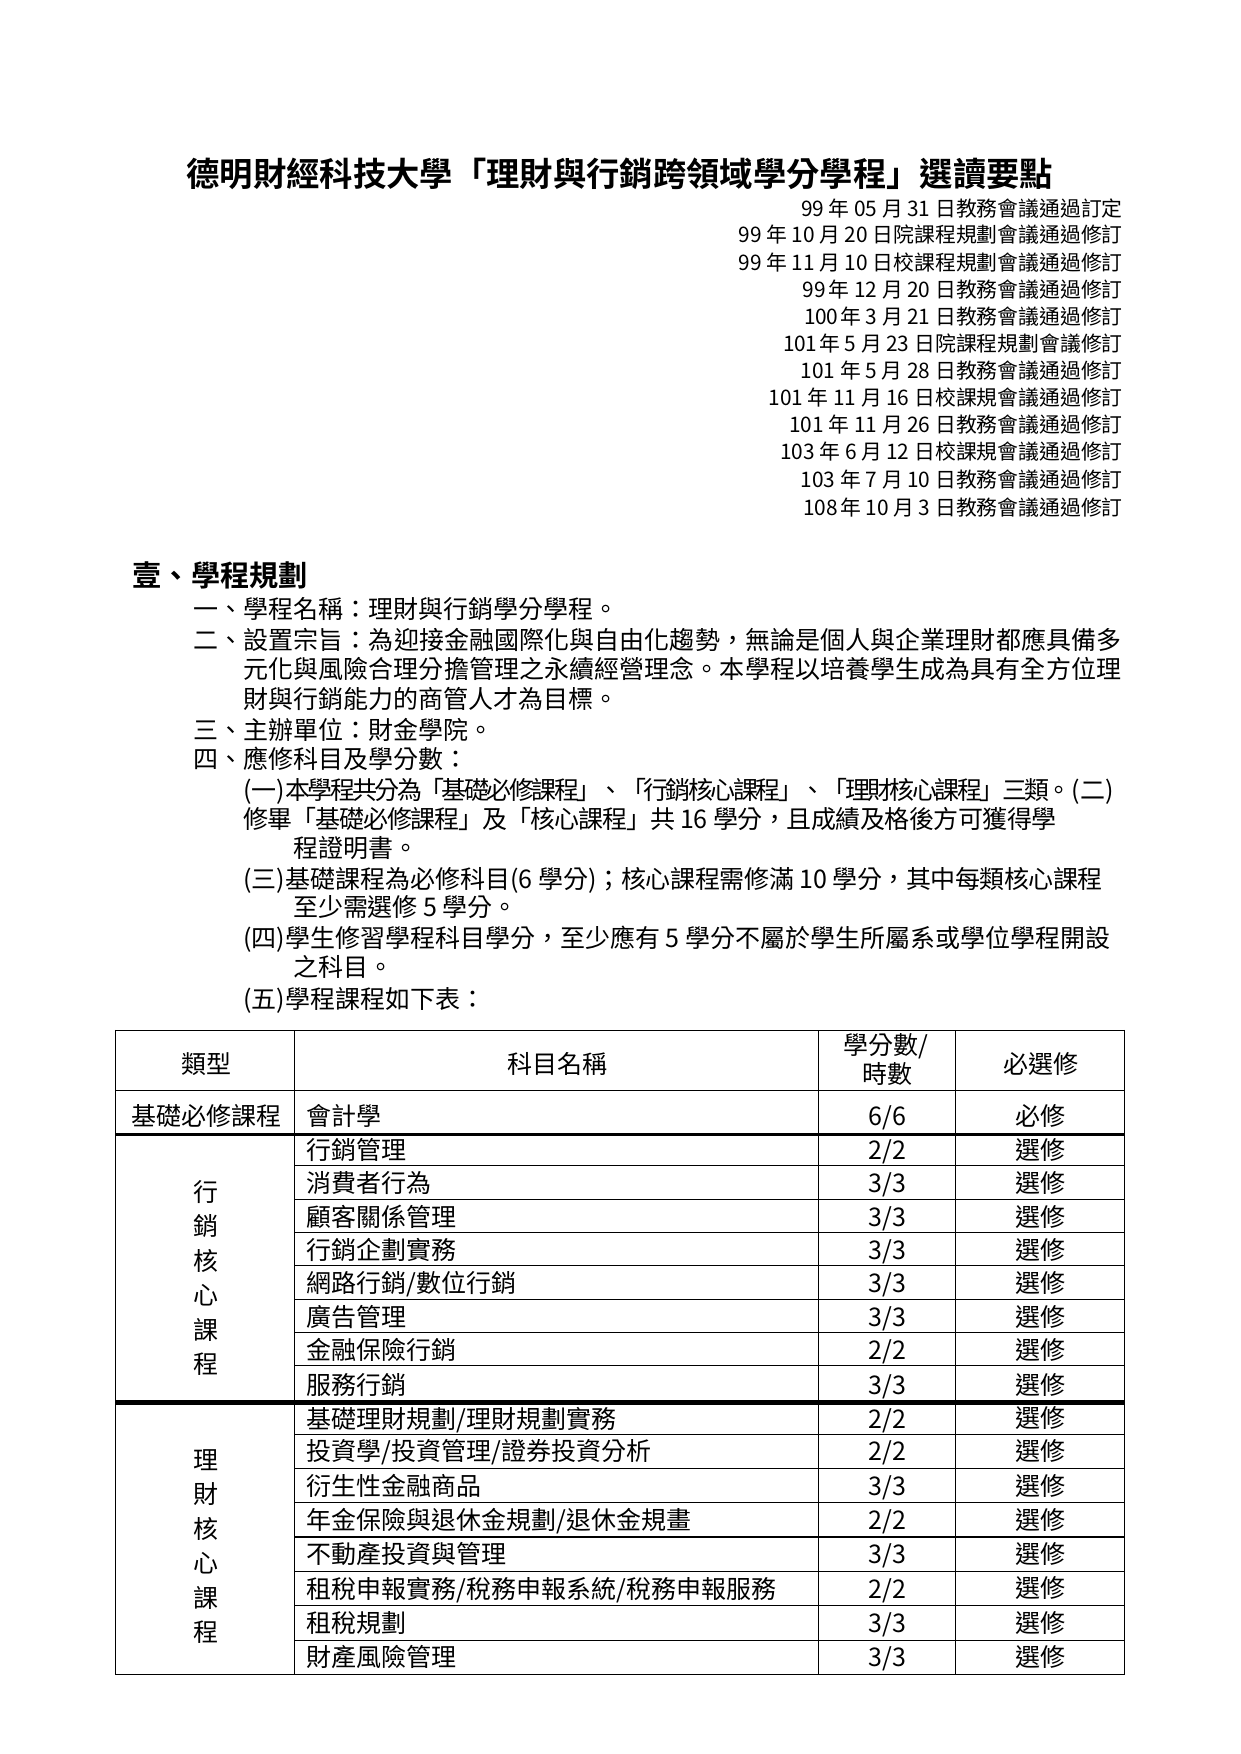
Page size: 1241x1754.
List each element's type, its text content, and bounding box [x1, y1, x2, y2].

table_cell 3/3 [819, 1538, 955, 1571]
table_cell 選修 [956, 1200, 1124, 1232]
text 101 年 11 月 16 日校課規會議通過修訂 [193, 384, 1122, 411]
table_cell 3/3 [819, 1200, 955, 1232]
table_cell 3/3 [819, 1300, 955, 1332]
table_cell 基礎理財規劃/理財規劃實務 [295, 1405, 818, 1433]
table_cell 投資學/投資管理/證券投資分析 [295, 1435, 818, 1468]
table_cell 顧客關係管理 [295, 1200, 818, 1232]
table_cell 選修 [956, 1136, 1124, 1165]
table_cell 網路行銷/數位行銷 [295, 1266, 818, 1298]
table_cell 選修 [956, 1333, 1124, 1365]
table_cell 3/3 [819, 1266, 955, 1298]
table_cell 衍生性金融商品 [295, 1469, 818, 1502]
table_cell 租稅規劃 [295, 1606, 818, 1639]
table_cell 3/3 [819, 1469, 955, 1502]
table_header 類型 [116, 1031, 294, 1089]
table_cell 必修 [956, 1091, 1124, 1133]
table_cell 行銷核心課程 [116, 1136, 294, 1400]
table_cell 租稅申報實務/稅務申報系統/稅務申報服務 [295, 1572, 818, 1605]
table_cell 3/3 [819, 1606, 955, 1639]
table_cell 選修 [956, 1405, 1124, 1433]
table_cell 選修 [956, 1266, 1124, 1298]
list 年 3 月 21 日教務會議通過修訂 [104, 302, 1122, 329]
table_cell 行銷管理 [295, 1136, 818, 1165]
list 年 12 月 20 日教務會議通過修訂 [104, 275, 1122, 302]
text 99 年 05 月 31 日教務會議通過訂定 [193, 196, 1122, 221]
table_cell 理財核心課程 [116, 1405, 294, 1674]
text (五)學程課程如下表： [243, 984, 1136, 1014]
table_cell 3/3 [819, 1166, 955, 1198]
text 103 年 7 月 10 日教務會議通過修訂 [193, 465, 1122, 493]
text 程證明書。 [293, 835, 1136, 863]
table_cell 選修 [956, 1606, 1124, 1639]
text 99 年 11 月 10 日校課程規劃會議通過修訂 [193, 248, 1122, 275]
table_cell 2/2 [819, 1136, 955, 1165]
text 三、主辦單位：財金學院。四、應修科目及學分數： [193, 716, 493, 776]
list 年 5 月 23 日院課程規劃會議修訂 [104, 329, 1122, 357]
table_cell 6/6 [819, 1091, 955, 1133]
text 101 年 11 月 26 日教務會議通過修訂 [193, 411, 1122, 438]
table_header 必選修 [956, 1031, 1124, 1089]
table_cell 2/2 [819, 1572, 955, 1605]
text (三)基礎課程為必修科目(6 學分)；核心課程需修滿 10 學分，其中每類核心課程至少需選修 5 學分。 [243, 864, 1122, 924]
table_cell 選修 [956, 1469, 1124, 1502]
text 101 年 5 月 28 日教務會議通過修訂 [193, 357, 1122, 384]
table_cell 年金保險與退休金規劃/退休金規畫 [295, 1503, 818, 1536]
text (一)本學程共分為「基礎必修課程」、「行銷核心課程」、「理財核心課程」三類。(二)修畢「基礎必修課程」及「核心課程」共 16 學分，且成績及格後方可獲得學 [243, 776, 1122, 835]
text 108 年 10 月 3 日教務會議通過修訂 [193, 493, 1122, 521]
text (四)學生修習學程科目學分，至少應有 5 學分不屬於學生所屬系或學位學程開設之科目。 [243, 924, 1127, 984]
table_cell 不動產投資與管理 [295, 1538, 818, 1571]
text 一、學程名稱：理財與行銷學分學程。 [193, 596, 1136, 624]
table_cell 2/2 [819, 1435, 955, 1468]
table_cell 選修 [956, 1366, 1124, 1400]
table_cell 2/2 [819, 1333, 955, 1365]
table_cell 2/2 [819, 1405, 955, 1433]
table_cell 2/2 [819, 1503, 955, 1536]
text 德明財經科技大學「理財與行銷跨領域學分學程」選讀要點 [186, 148, 1136, 196]
table_cell 廣告管理 [295, 1300, 818, 1332]
table_header 科目名稱 [295, 1031, 818, 1089]
table_cell 基礎必修課程 [116, 1091, 294, 1133]
text 99 年 10 月 20 日院課程規劃會議通過修訂 [193, 221, 1122, 248]
table_cell 3/3 [819, 1366, 955, 1400]
table_cell 3/3 [819, 1233, 955, 1265]
table_cell 服務行銷 [295, 1366, 818, 1400]
table_cell 選修 [956, 1572, 1124, 1605]
table_cell 行銷企劃實務 [295, 1233, 818, 1265]
table_cell 金融保險行銷 [295, 1333, 818, 1365]
subtitle 壹、學程規劃 [132, 546, 1136, 596]
text 二、設置宗旨：為迎接金融國際化與自由化趨勢，無論是個人與企業理財都應具備多元化與風險合理分擔管理之永續經營理念。本學程以培養學生成為具有全方位理財與行銷能力的商管人才為目標。 [193, 626, 1122, 716]
table_cell 會計學 [295, 1091, 818, 1133]
table_cell 財產風險管理 [295, 1641, 818, 1674]
table_cell 選修 [956, 1503, 1124, 1536]
table_cell 3/3 [819, 1641, 955, 1674]
table_cell 選修 [956, 1641, 1124, 1674]
table_cell 選修 [956, 1538, 1124, 1571]
table_cell 選修 [956, 1233, 1124, 1265]
table_cell 選修 [956, 1300, 1124, 1332]
text 103 年 6 月 12 日校課規會議通過修訂 [193, 438, 1122, 465]
table_cell 選修 [956, 1166, 1124, 1198]
table_cell 消費者行為 [295, 1166, 818, 1198]
table_header 學分數/ 時數 [819, 1031, 955, 1089]
table_cell 選修 [956, 1435, 1124, 1468]
